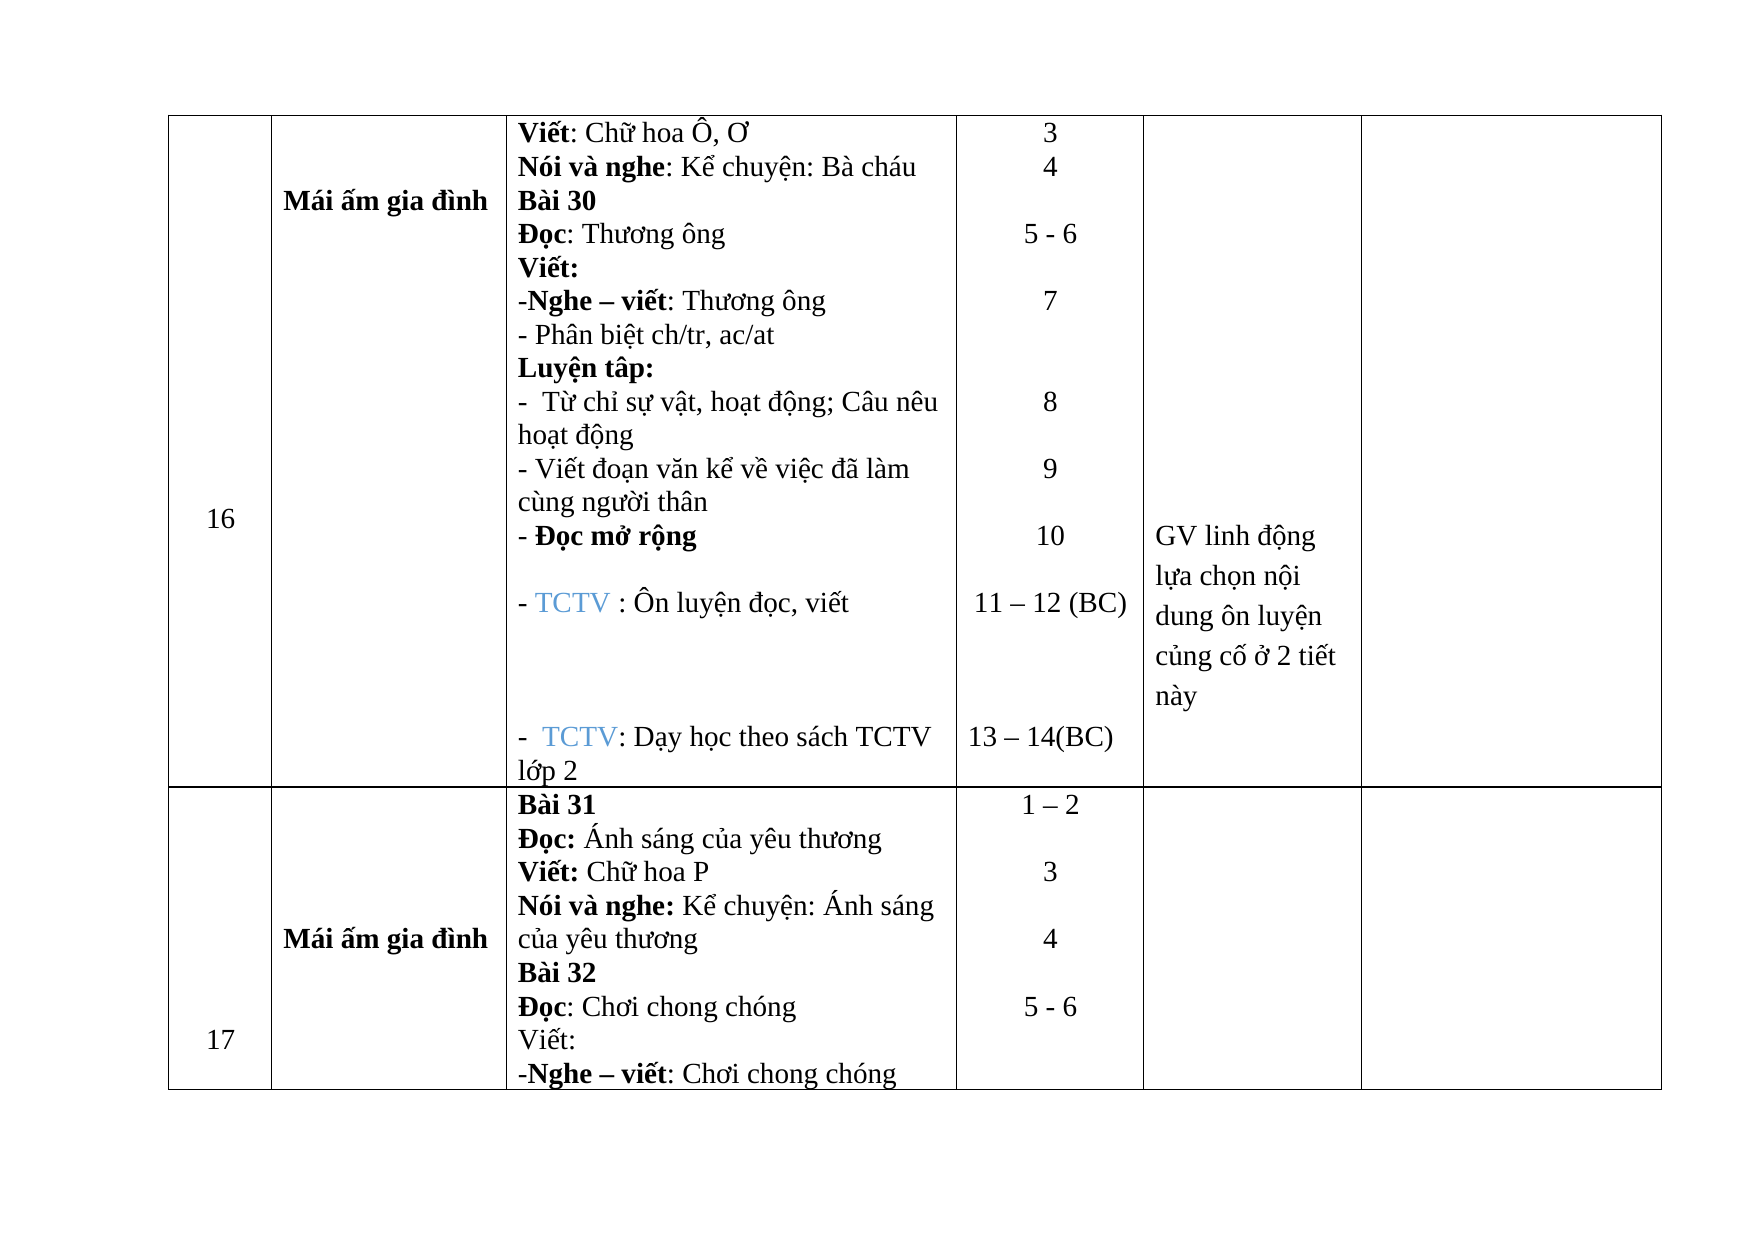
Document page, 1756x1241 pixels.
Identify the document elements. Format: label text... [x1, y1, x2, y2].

table_cell 17 [169, 788, 271, 1089]
table_cell Mái ấm gia đình [272, 116, 506, 786]
table_cell Mái ấm gia đình [272, 788, 506, 1089]
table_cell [507, 116, 956, 786]
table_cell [957, 788, 1143, 1089]
table_cell 16 [169, 116, 271, 786]
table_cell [507, 788, 956, 1089]
table_cell [1144, 788, 1361, 1089]
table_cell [957, 116, 1143, 786]
table_cell [1362, 116, 1661, 786]
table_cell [1144, 116, 1361, 786]
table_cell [1362, 788, 1661, 1089]
